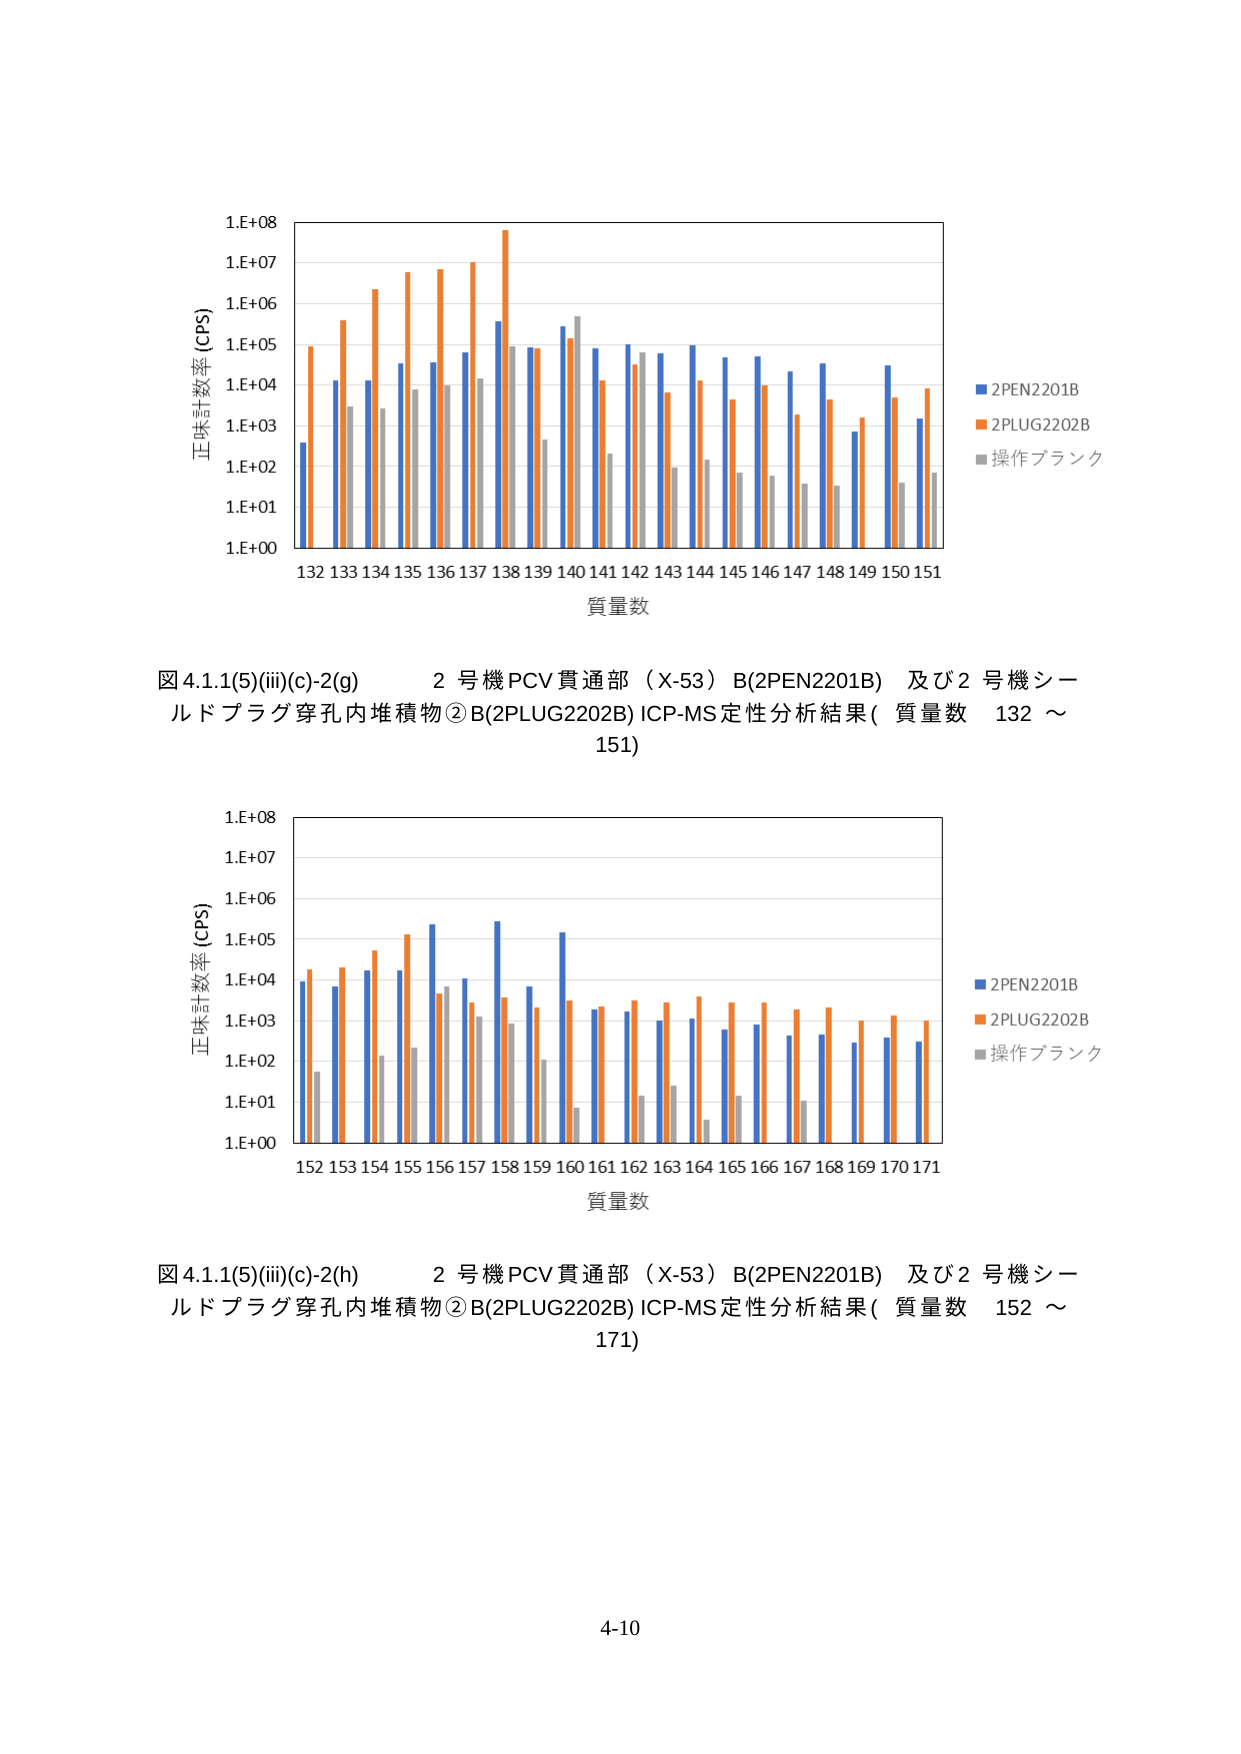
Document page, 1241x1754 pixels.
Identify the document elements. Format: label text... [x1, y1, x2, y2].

text 図4.1.1(5)(iii)(c)-2(g) 2号機PCV貫通部（X-53）B(2PEN2201B) 及び2号機シールドプラグ穿孔内堆積物②B(2PLUG2202B) ICP-MS定性分析結果(質量数 132～151) [158, 662, 1083, 761]
picture [157, 200, 1125, 651]
picture [157, 794, 1124, 1246]
text 図4.1.1(5)(iii)(c)-2(h) 2号機PCV貫通部（X-53）B(2PEN2201B) 及び2号機シールドプラグ穿孔内堆積物②B(2PLUG2202B) ICP-MS定性分析結果(質量数 152～171) [158, 1257, 1083, 1356]
